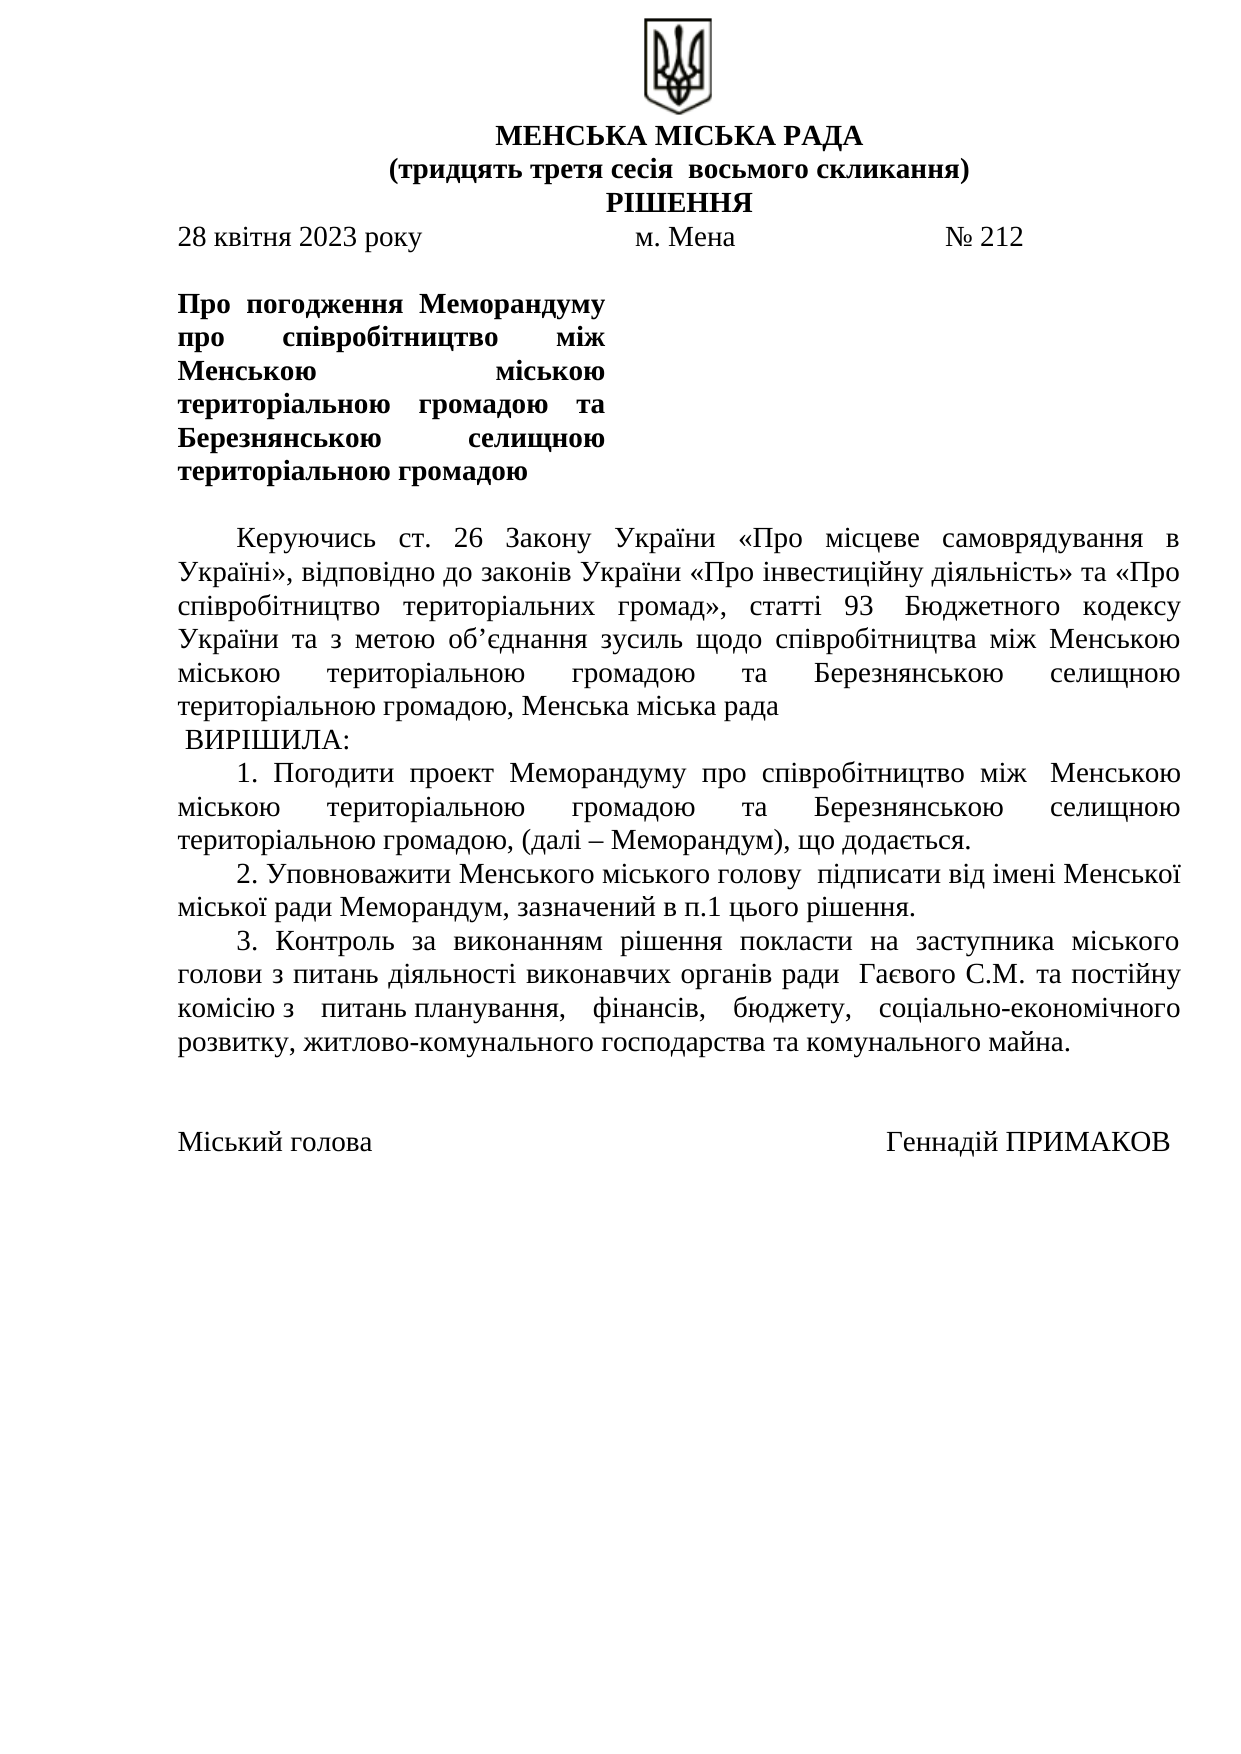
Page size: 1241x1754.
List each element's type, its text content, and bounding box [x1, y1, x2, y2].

text 1. Погодити проект Меморандуму про співробітництво між Менською міською територіальною громадою та Березнянською селищною територіальною громадою, (далі – Меморандум), що додається. [177, 755, 1181, 856]
subtitle (тридцять третя сесія восьмого скликання) [177, 152, 1181, 185]
subtitle 28 квітня 2023 року м. Мена № 212 [177, 219, 1181, 252]
text ВИРІШИЛА: [177, 722, 1181, 755]
subtitle Міський голова Геннадій ПРИМАКОВ [177, 1124, 1181, 1158]
text Керуючись ст. 26 Закону України «Про місцеве самоврядування в Україні», відповідно до законів України «Про інвестиційну діяльність» та «Про співробітництво територіальних громад», статті 93 Бюджетного кодексу України та з метою об’єднання зусиль щодо співробітництва між Менською міською територіальною громадою та Березнянською селищною територіальною громадою, Менська міська рада [177, 521, 1181, 722]
text Про погодження Меморандуму про співробітництво між Менською міською територіальною громадою та Березнянською селищною територіальною громадою [177, 286, 605, 487]
subtitle РІШЕННЯ [177, 185, 1181, 219]
text 2. Уповноважити Менського міського голову підписати від імені Менської міської ради Меморандум, зазначений в п.1 цього рішення. [177, 856, 1181, 923]
text 3. Контроль за виконанням рішення покласти на заступника міського голови з питань діяльності виконавчих органів ради Гаєвого С.М. та постійну комісію з питань планування, фінансів, бюджету, соціально-економічного розвитку, житлово-комунального господарства та комунального майна. [177, 923, 1181, 1057]
subtitle МЕНСЬКА МІСЬКА РАДА [177, 118, 1181, 152]
picture [643, 17, 715, 118]
